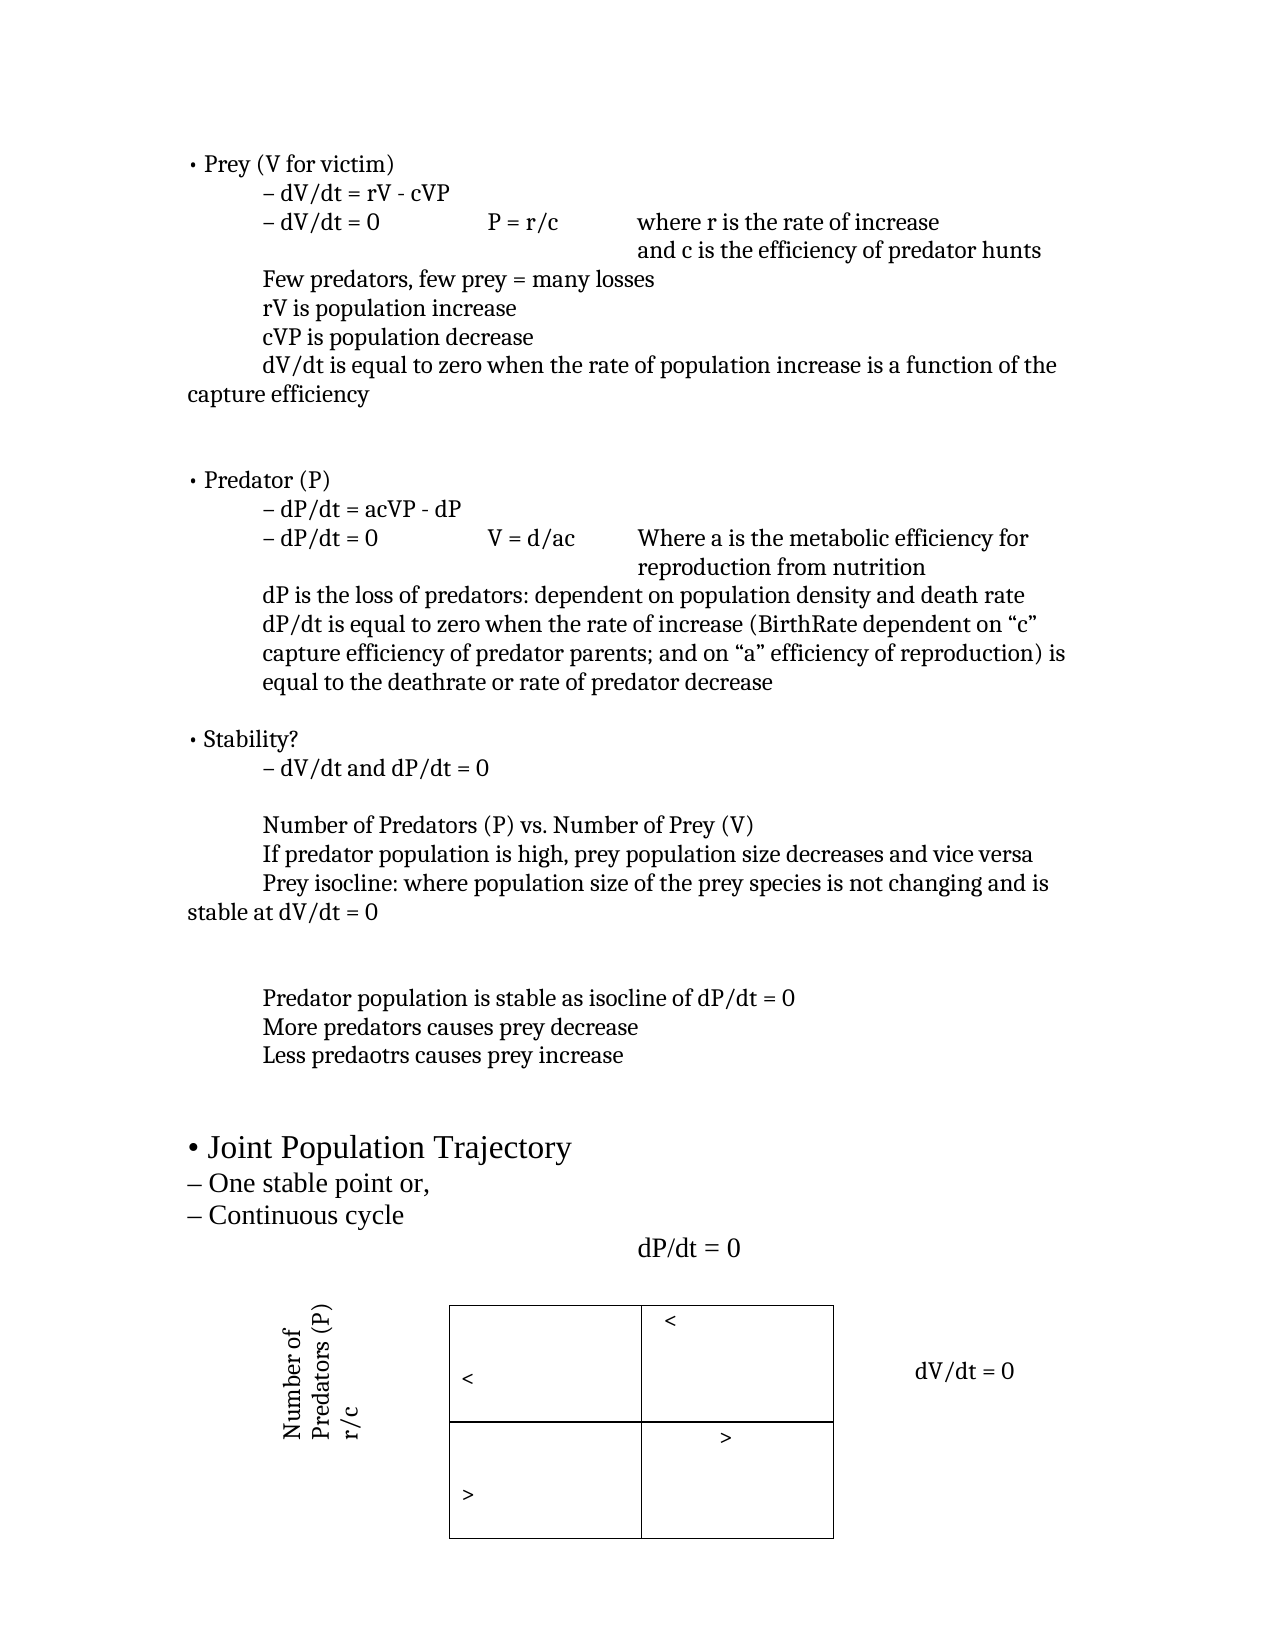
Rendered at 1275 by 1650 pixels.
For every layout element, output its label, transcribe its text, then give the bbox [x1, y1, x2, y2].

text – dP/dt = 0 V = d/ac Where a is the metabolic efficiency for [262, 524, 1087, 552]
text Less predaotrs causes prey increase [187, 1041, 1087, 1070]
text – One stable point or, [187, 1166, 1087, 1198]
text Predator population is stable as isocline of dP/dt = 0 [187, 984, 1087, 1012]
text Number of Predators (P) vs. Number of Prey (V) [187, 811, 1087, 840]
text rV is population increase [262, 294, 1087, 322]
text dP is the loss of predators: dependent on population density and death rate [262, 581, 1087, 610]
text More predators causes prey decrease [187, 1012, 1087, 1041]
text – Continuous cycle [187, 1198, 1087, 1231]
text Prey isocline: where population size of the prey species is not changing and is stable at dV/dt = 0 [187, 869, 1087, 926]
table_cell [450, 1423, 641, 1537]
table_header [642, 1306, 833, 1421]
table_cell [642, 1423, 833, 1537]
text cVP is population decrease [262, 322, 1087, 351]
text Few predators, few prey = many losses [262, 265, 1087, 294]
text If predator population is high, prey population size decreases and vice versa [187, 840, 1087, 869]
text – dV/dt = rV - cVP [262, 179, 1087, 207]
text dV/dt is equal to zero when the rate of population increase is a function of the capture efficiency [187, 351, 1087, 409]
text dP/dt = 0 [187, 1231, 1087, 1263]
text dP/dt is equal to zero when the rate of increase (BirthRate dependent on “c” capture efficiency of predator parents; and on “a” efficiency of reproduction) is equal to the deathrate or rate of predator decrease [262, 610, 1087, 696]
text • Prey (V for victim) [187, 150, 1087, 179]
text and c is the efficiency of predator hunts [262, 236, 1087, 265]
text • Joint Population Trajectory [187, 1127, 1087, 1166]
text – dP/dt = acVP - dP [262, 495, 1087, 524]
text – dV/dt and dP/dt = 0 [187, 754, 1087, 782]
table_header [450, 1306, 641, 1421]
text • Predator (P) [187, 466, 1087, 495]
text – dV/dt = 0 P = r/c where r is the rate of increase [262, 207, 1087, 236]
text • Stability? [187, 725, 1087, 754]
text reproduction from nutrition [562, 552, 1087, 581]
